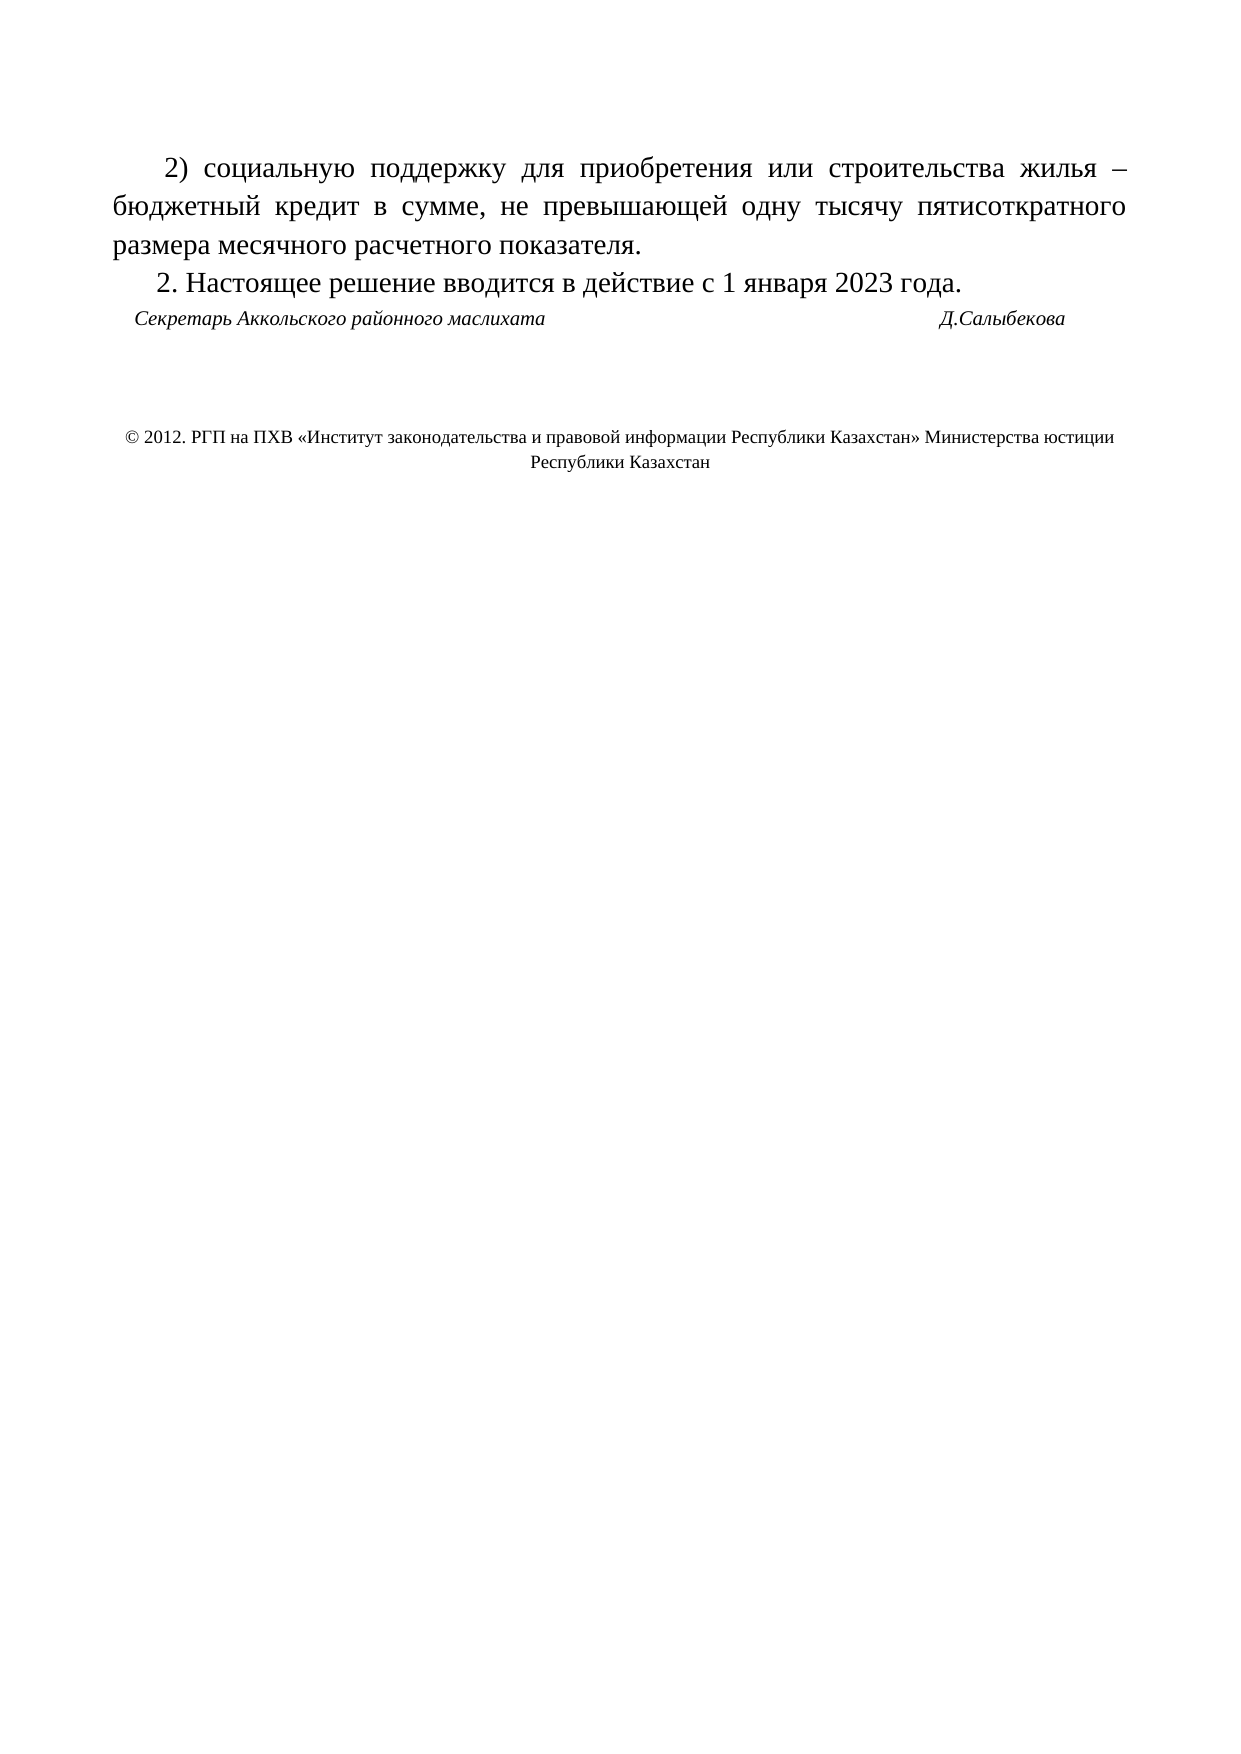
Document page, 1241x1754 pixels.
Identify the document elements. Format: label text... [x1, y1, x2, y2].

text 2. Настоящее решение вводится в действие с 1 января 2023 года. [112, 266, 1128, 299]
table_header Д.Салыбекова [939, 304, 1240, 335]
table_header Секретарь Аккольского районного маслихата [101, 304, 939, 335]
text © 2012. РГП на ПХВ «Институт законодательства и правовой информации Республики Казахстан» Министерства юстиции Республики Казахстан [112, 426, 1128, 472]
text 2) социальную поддержку для приобретения или строительства жилья – бюджетный кредит в сумме, не превышающей одну тысячу пятисоткратного размера месячного расчетного показателя. [112, 150, 1128, 261]
